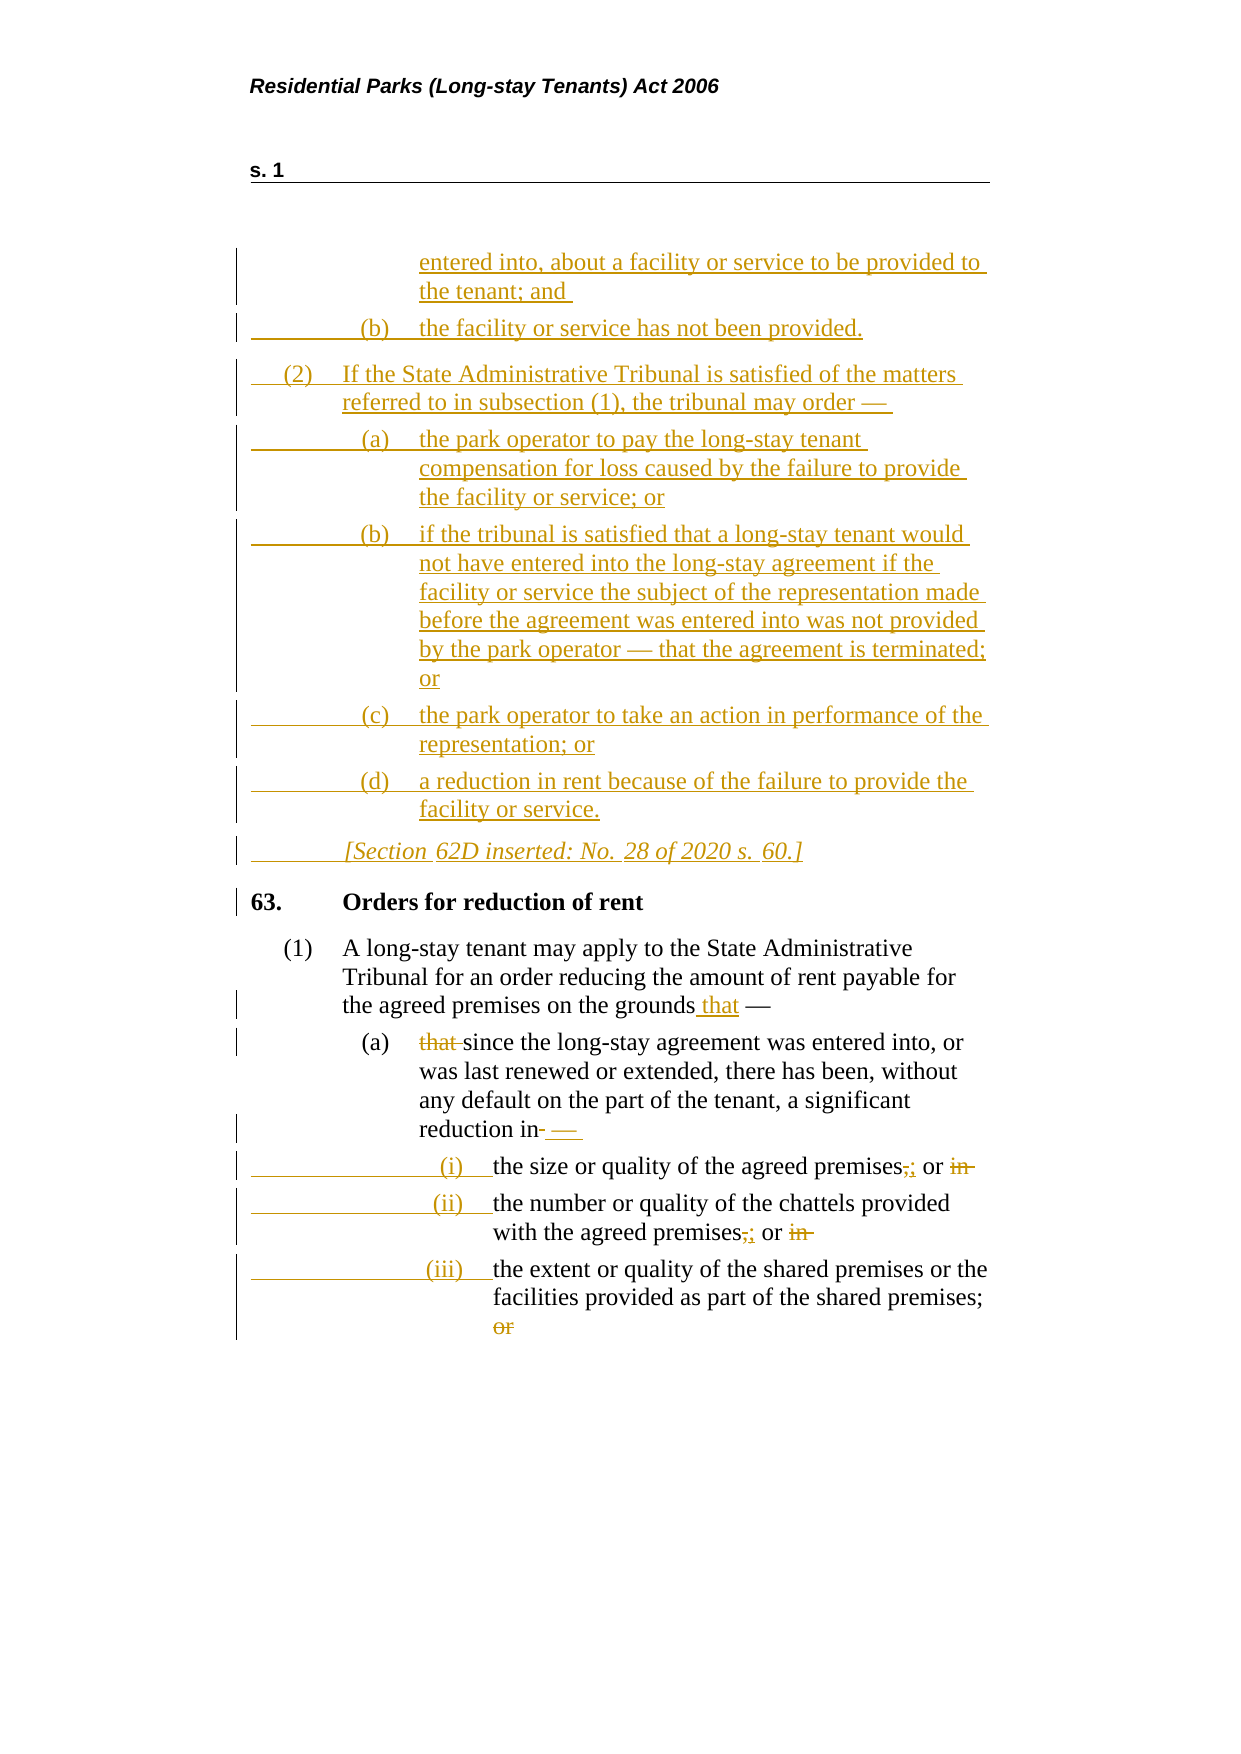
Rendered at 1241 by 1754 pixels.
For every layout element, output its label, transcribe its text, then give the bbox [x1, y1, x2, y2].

text (1) A long-stay tenant may apply to the State Administrative Tribunal for an order reducing the amount of rent payable for the agreed premises on the grounds — [251, 933, 990, 1019]
text the size or quality of the agreed premises or [251, 1151, 990, 1179]
text the number or quality of the chattels provided with the agreed premises or [251, 1188, 990, 1245]
text (a) since the long-stay agreement was entered into, or was last renewed or extended, there has been, without any default on the part of the tenant, a significant reduction in [251, 1027, 990, 1142]
text the extent or quality of the shared premises or the facilities provided as part of the shared premises; [251, 1254, 990, 1340]
subtitle 63. Orders for reduction of rent [251, 887, 990, 916]
